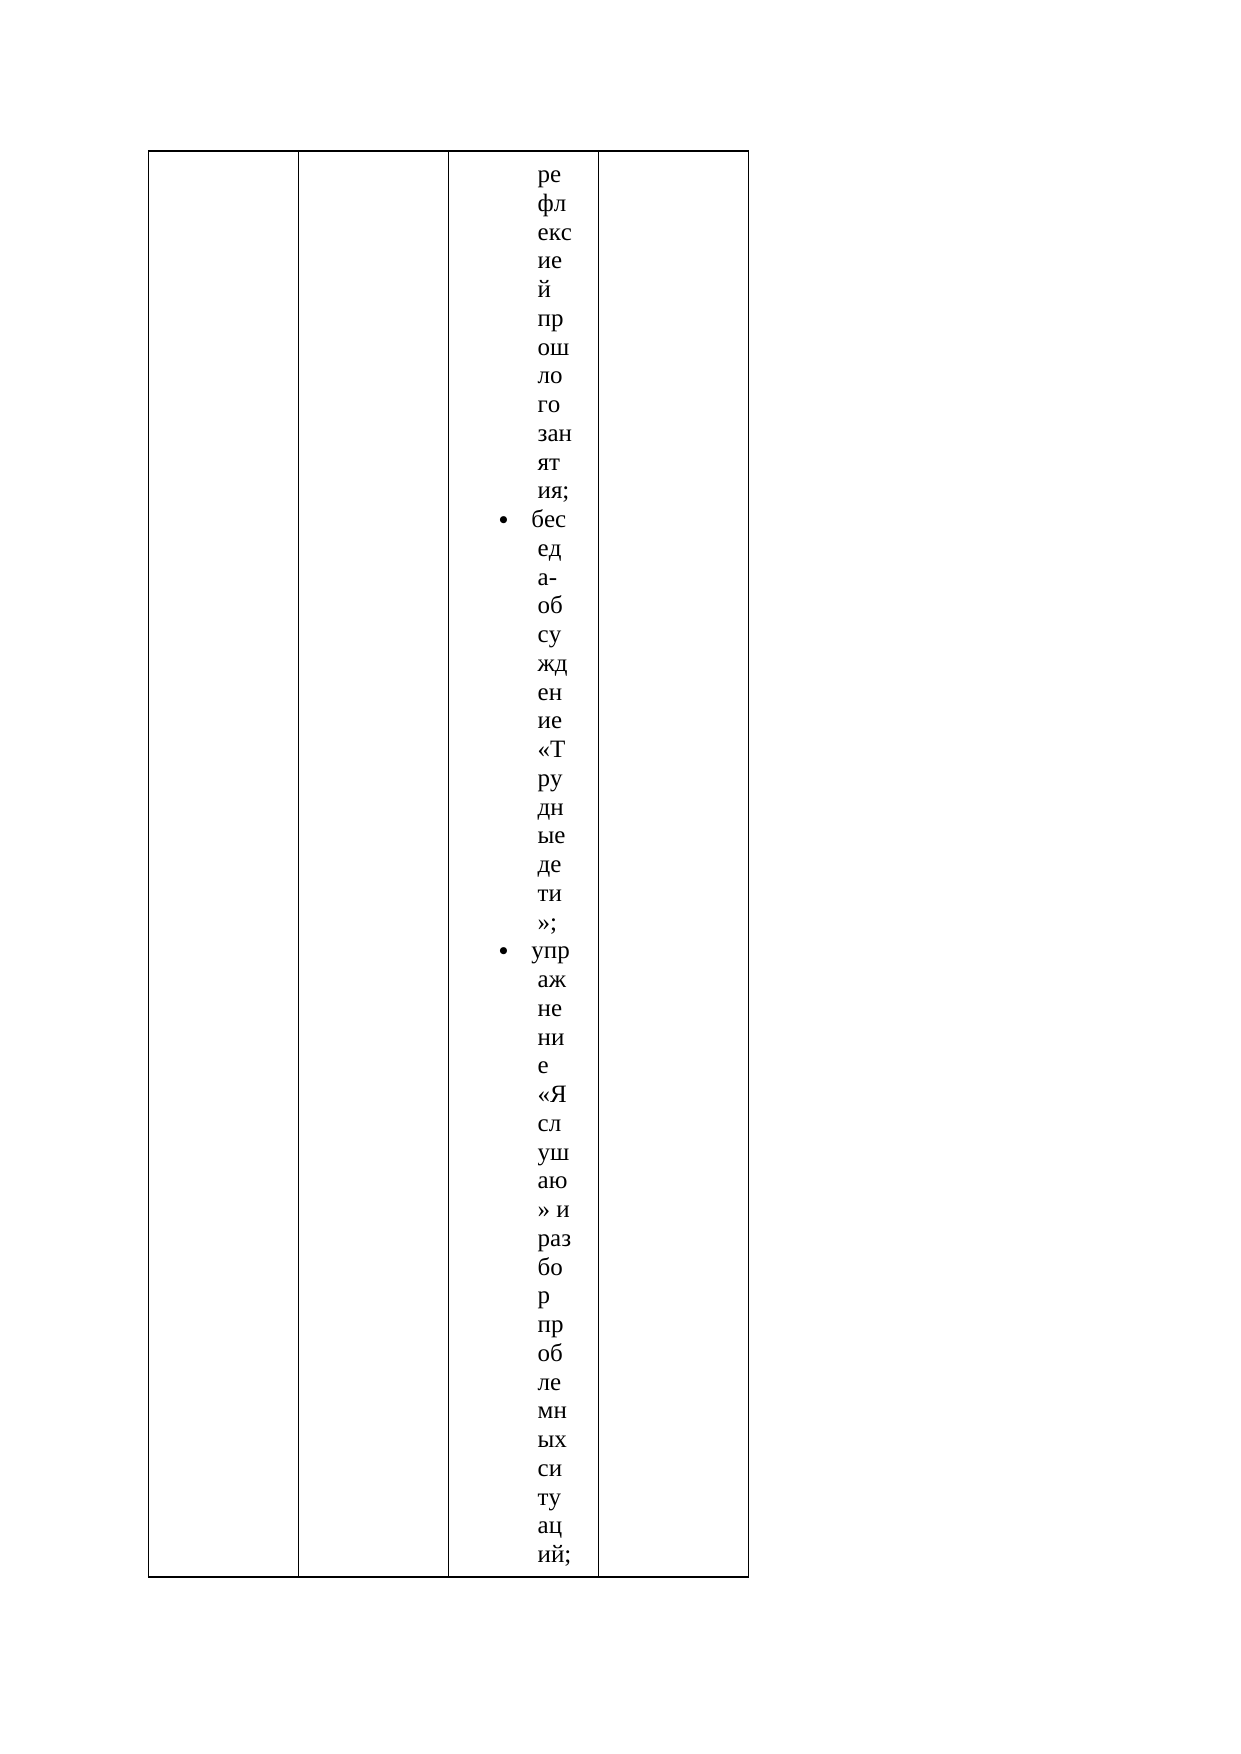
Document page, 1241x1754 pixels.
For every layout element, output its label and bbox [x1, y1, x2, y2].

table_cell [299, 152, 448, 1576]
table_cell [599, 152, 748, 1576]
table_cell [149, 152, 298, 1576]
table_cell [449, 152, 598, 1576]
